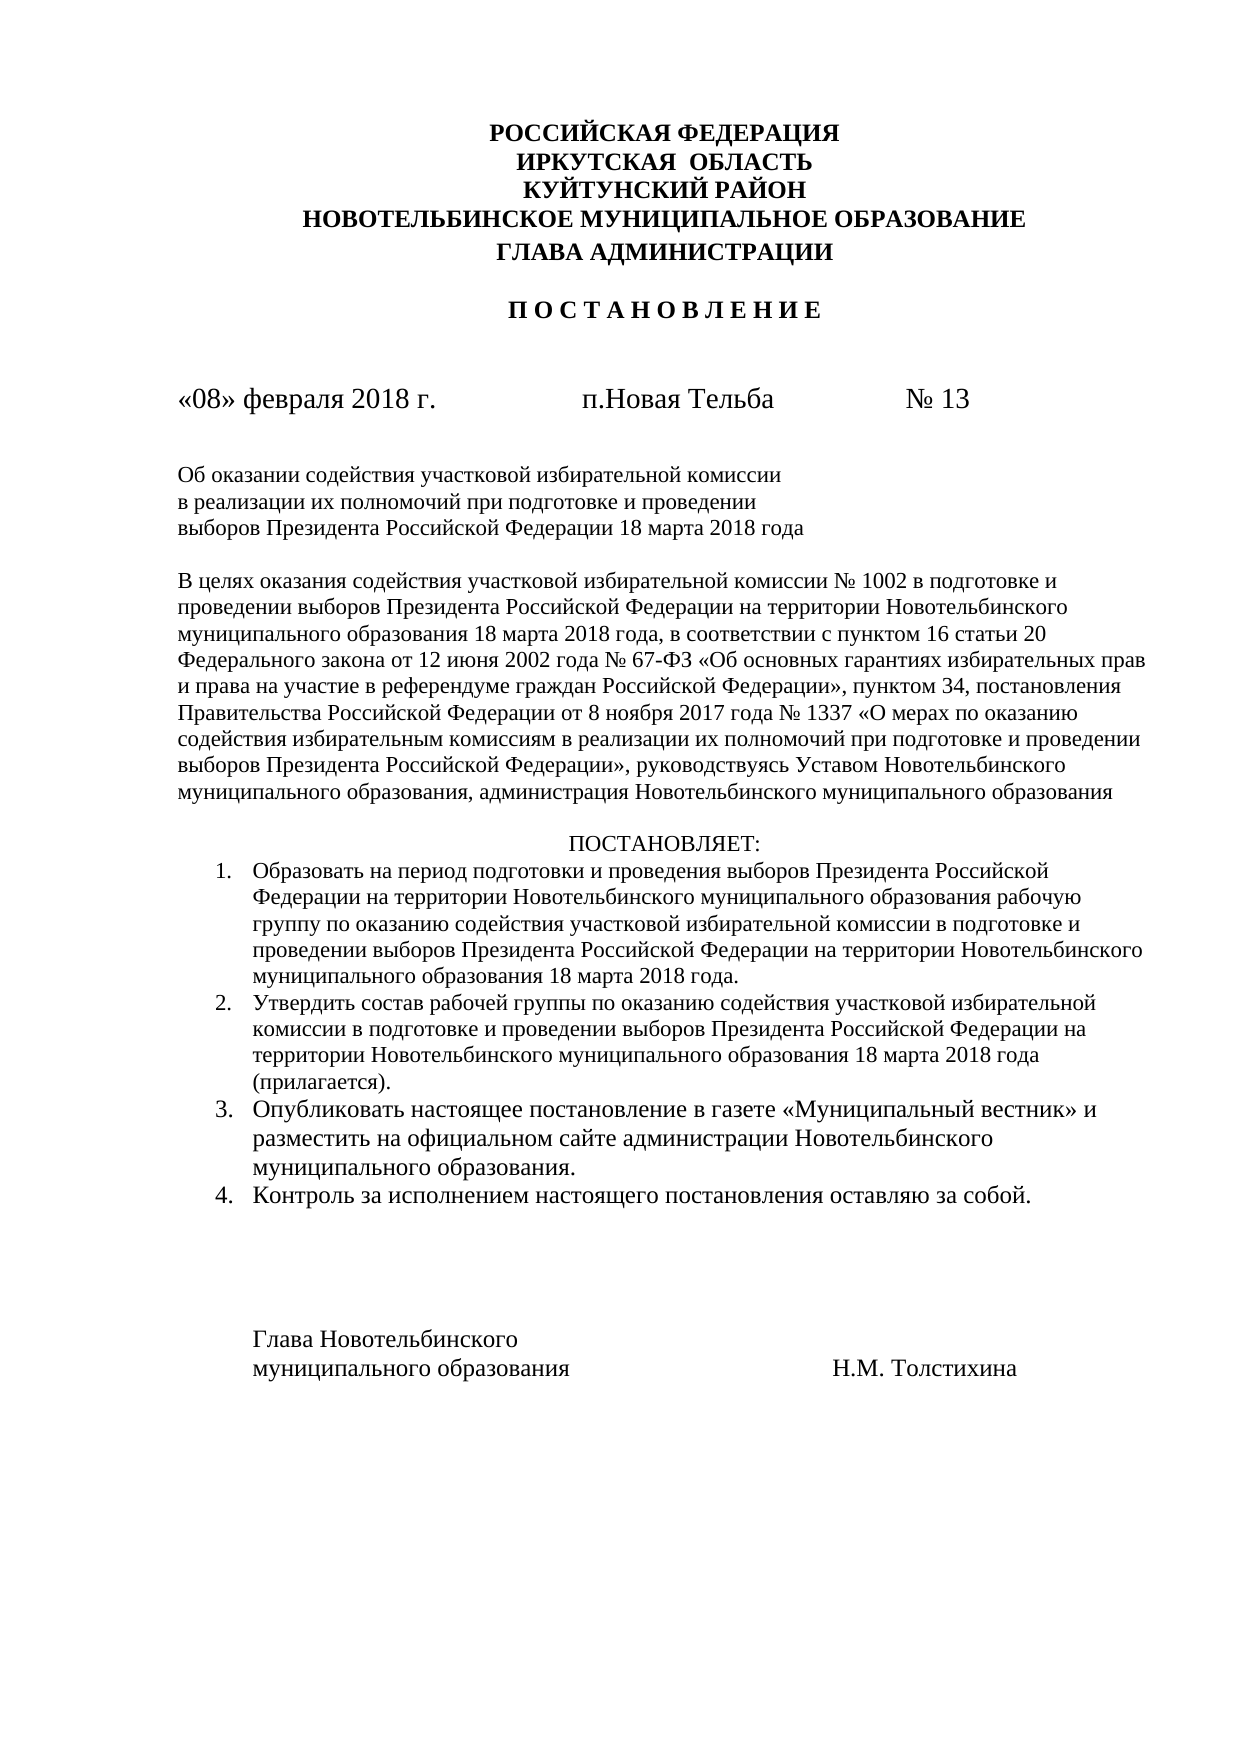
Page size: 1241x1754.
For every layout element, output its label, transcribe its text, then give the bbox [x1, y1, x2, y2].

text В целях оказания содействия участковой избирательной комиссии № 1002 в подготовке и проведении выборов Президента Российской Федерации на территории Новотельбинского муниципального образования 18 марта 2018 года, в соответствии с пунктом 16 статьи 20 Федерального закона от 12 июня 2002 года № 67-ФЗ «Об основных гарантиях избирательных прав и права на участие в референдуме граждан Российской Федерации», пунктом 34, постановления Правительства Российской Федерации от 8 ноября 2017 года № 1337 «О мерах по оказанию содействия избирательным комиссиям в реализации их полномочий при подготовке и проведении выборов Президента Российской Федерации», руководствуясь Уставом Новотельбинского муниципального образования, администрация Новотельбинского муниципального образования [177, 567, 1152, 804]
text выборов Президента Российской Федерации 18 марта 2018 года [177, 514, 1152, 541]
text ПОСТАНОВЛЯЕТ: [177, 831, 1152, 857]
text РОССИЙСКАЯ ФЕДЕРАЦИЯ [177, 118, 1152, 147]
list Утвердить состав рабочей группы по оказанию содействия участковой избирательной комиссии в подготовке и проведении выборов Президента Российской Федерации на территории Новотельбинского муниципального образования 18 марта 2018 года (прилагается). [215, 989, 1152, 1094]
text муниципального образования Н.М. Толстихина [252, 1353, 1152, 1382]
list Опубликовать настоящее постановление в газете «Муниципальный вестник» и разместить на официальном сайте администрации Новотельбинского муниципального образования. [215, 1094, 1152, 1180]
text П О С Т А Н О В Л Е Н И Е [177, 295, 1152, 324]
text Об оказании содействия участковой избирательной комиссии [177, 462, 1152, 488]
list Образовать на период подготовки и проведения выборов Президента Российской Федерации на территории Новотельбинского муниципального образования рабочую группу по оказанию содействия участковой избирательной комиссии в подготовке и проведении выборов Президента Российской Федерации на территории Новотельбинского муниципального образования 18 марта 2018 года. [215, 857, 1152, 989]
text в реализации их полномочий при подготовке и проведении [177, 488, 1152, 514]
text НОВОТЕЛЬБИНСКОЕ МУНИЦИПАЛЬНОЕ ОБРАЗОВАНИЕ ГЛАВА АДМИНИСТРАЦИИ [177, 204, 1152, 267]
text ИРКУТСКАЯ ОБЛАСТЬ КУЙТУНСКИЙ РАЙОН [177, 147, 1152, 204]
text Глава Новотельбинского [252, 1324, 1152, 1353]
text «08» февраля 2018 г. п.Новая Тельба № 13 [177, 382, 1152, 415]
list Контроль за исполнением настоящего постановления оставляю за собой. [215, 1180, 1152, 1209]
